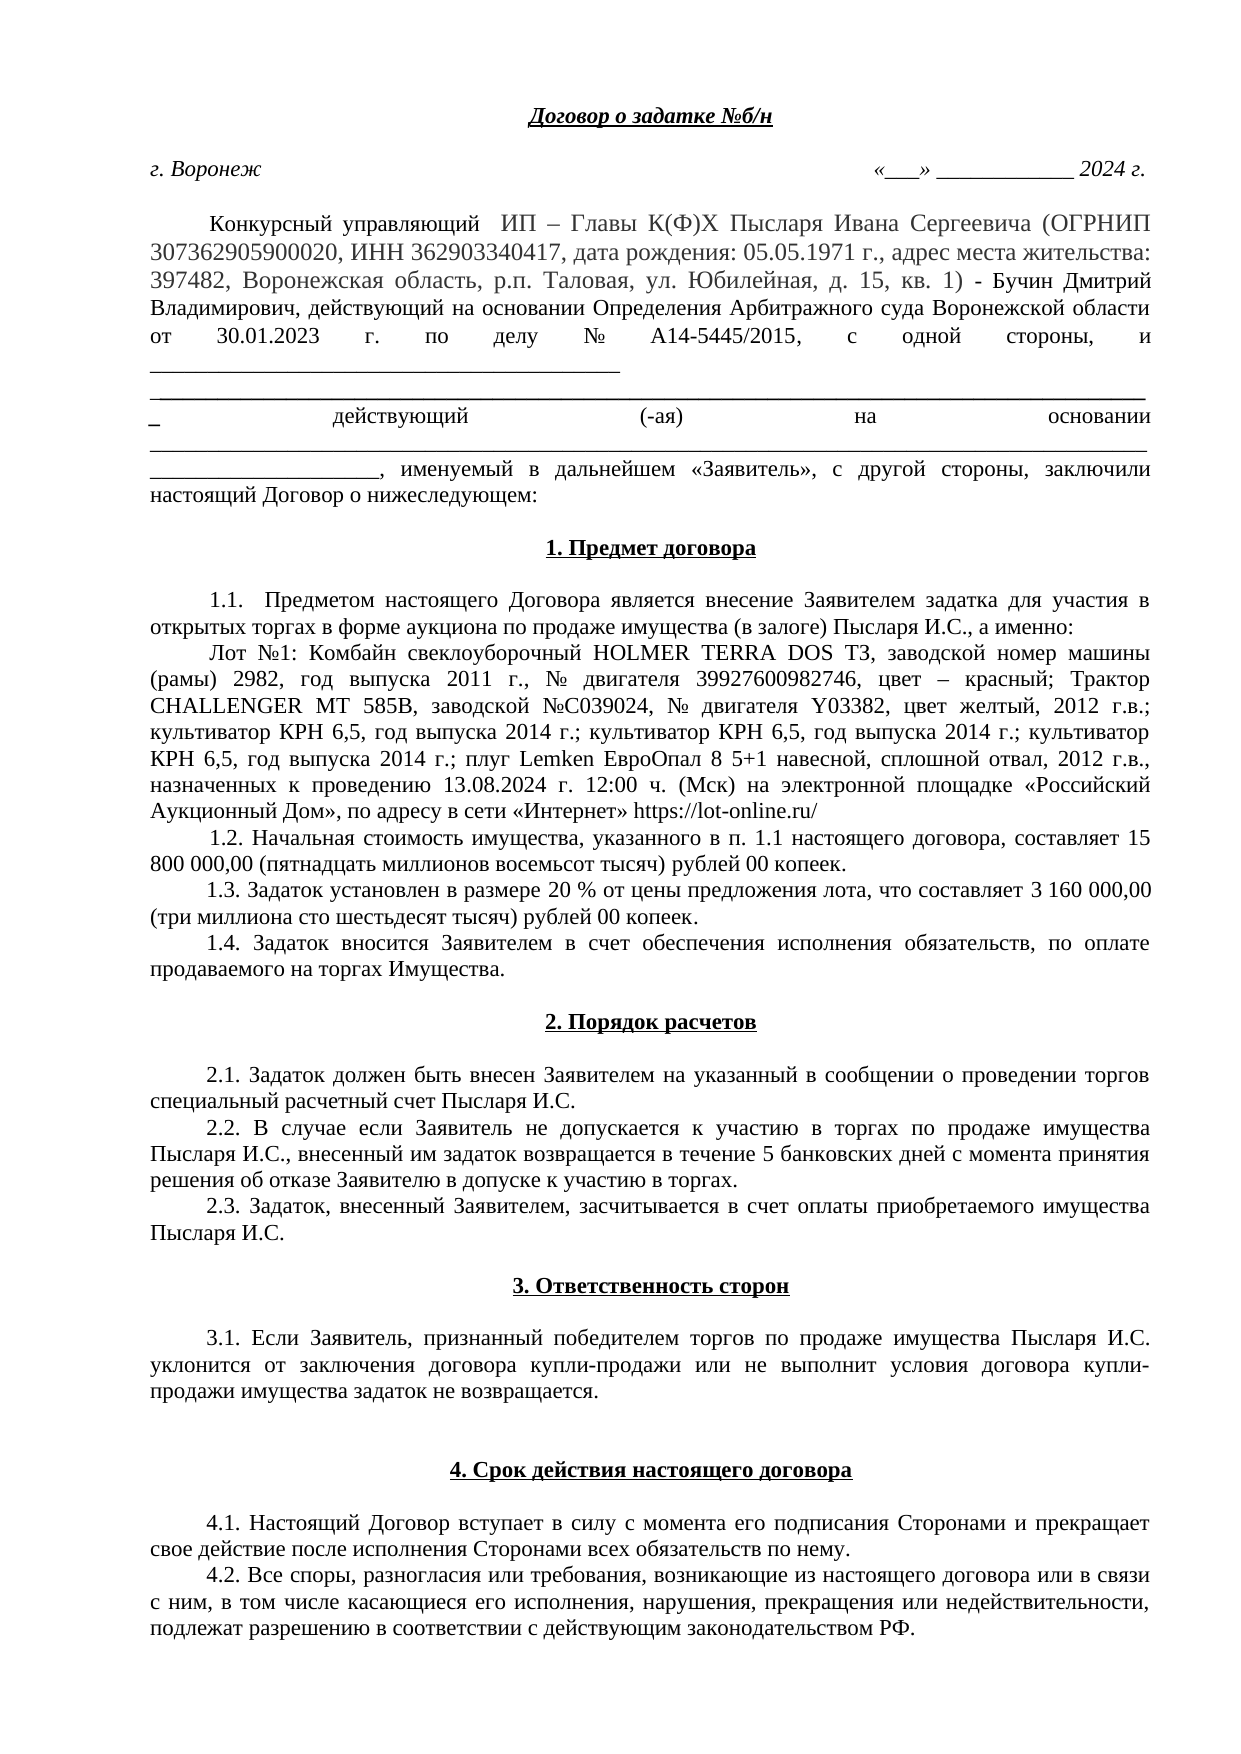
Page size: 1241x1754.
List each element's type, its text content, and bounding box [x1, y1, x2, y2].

text 3.1. Если Заявитель, признанный победителем торгов по продаже имущества Пысларя И.С. уклонится от заключения договора купли-продажи или не выполнит условия договора купли-продажи имущества задаток не возвращается. [150, 1324, 1152, 1403]
text г. Воронеж «___» ____________ 2024 г. [150, 155, 1152, 182]
text 1.3. Задаток установлен в размере 20 % от цены предложения лота, что составляет 3 160 000,00 (три миллиона сто шестьдесят тысяч) рублей 00 копеек. [150, 876, 1152, 929]
text 1.4. Задаток вносится Заявителем в счет обеспечения исполнения обязательств, по оплате продаваемого на торгах Имущества. [150, 929, 1152, 982]
text 4.1. Настоящий Договор вступает в силу с момента его подписания Сторонами и прекращает свое действие после исполнения Сторонами всех обязательств по нему. [150, 1509, 1152, 1562]
text 1. Предмет договора [150, 534, 1152, 560]
text Лот №1: Комбайн свеклоуборочный HOLMER TERRA DOS ТЗ, заводской номер машины (рамы) 2982, год выпуска 2011 г., № двигателя 39927600982746, цвет – красный; Трактор CHALLENGER МТ 585В, заводской №C039024, № двигателя Y03382, цвет желтый, 2012 г.в.; культиватор КРН 6,5, год выпуска 2014 г.; культиватор КРН 6,5, год выпуска 2014 г.; культиватор КРН 6,5, год выпуска 2014 г.; плуг Lemken ЕвроОпал 8 5+1 навесной, сплошной отвал, 2012 г.в., назначенных к проведению 13.08.2024 г. 12:00 ч. (Мск) на электронной площадке «Российский Аукционный Дом», по адресу в сети «Интернет» https://lot-online.ru/ [150, 639, 1152, 824]
text 2. Порядок расчетов [150, 1008, 1152, 1034]
text 1.1. Предметом настоящего Договора является внесение Заявителем задатка для участия в открытых торгах в форме аукциона по продаже имущества (в залоге) Пысларя И.С., а именно: [150, 586, 1152, 639]
text 2.2. В случае если Заявитель не допускается к участию в торгах по продаже имущества Пысларя И.С., внесенный им задаток возвращается в течение 5 банковских дней с момента принятия решения об отказе Заявителю в допуске к участию в торгах. [150, 1113, 1152, 1193]
text 3. Ответственность сторон [150, 1272, 1152, 1298]
text Конкурсный управляющий ИП – Главы К(Ф)Х Пысларя Ивана Сергеевича (ОГРНИП 307362905900020, ИНН 362903340417, дата рождения: 05.05.1971 г., адрес места жительства: 397482, Воронежская область, р.п. Таловая, ул. Юбилейная, д. 15, кв. 1) - Бучин Дмитрий Владимирович, действующий на основании Определения Арбитражного суда Воронежской области от 30.01.2023 г. по делу № А14-5445/2015, с одной стороны, и _________________________________________________________________________________________________________________________________ действующий (-ая) на основании ___________________________________________________________________________________________________________, именуемый в дальнейшем «Заявитель», с другой стороны, заключили настоящий Договор о нижеследующем: [150, 208, 1152, 507]
text 1.2. Начальная стоимость имущества, указанного в п. 1.1 настоящего договора, составляет 15 800 000,00 (пятнадцать миллионов восемьсот тысяч) рублей 00 копеек. [150, 824, 1152, 876]
title Договор о задатке №б/н [150, 102, 1152, 129]
text 2.1. Задаток должен быть внесен Заявителем на указанный в сообщении о проведении торгов специальный расчетный счет Пысларя И.С. [150, 1061, 1152, 1113]
text 4. Срок действия настоящего договора [150, 1456, 1152, 1482]
text 4.2. Все cпоры, разногласия или требования, возникающие из настоящего договора или в связи с ним, в том числе касающиеся его исполнения, нарушения, прекращения или недействительности, подлежат разрешению в соответствии с действующим законодательством РФ. [150, 1562, 1152, 1641]
text 2.3. Задаток, внесенный Заявителем, засчитывается в счет оплаты приобретаемого имущества Пысларя И.С. [150, 1193, 1152, 1245]
